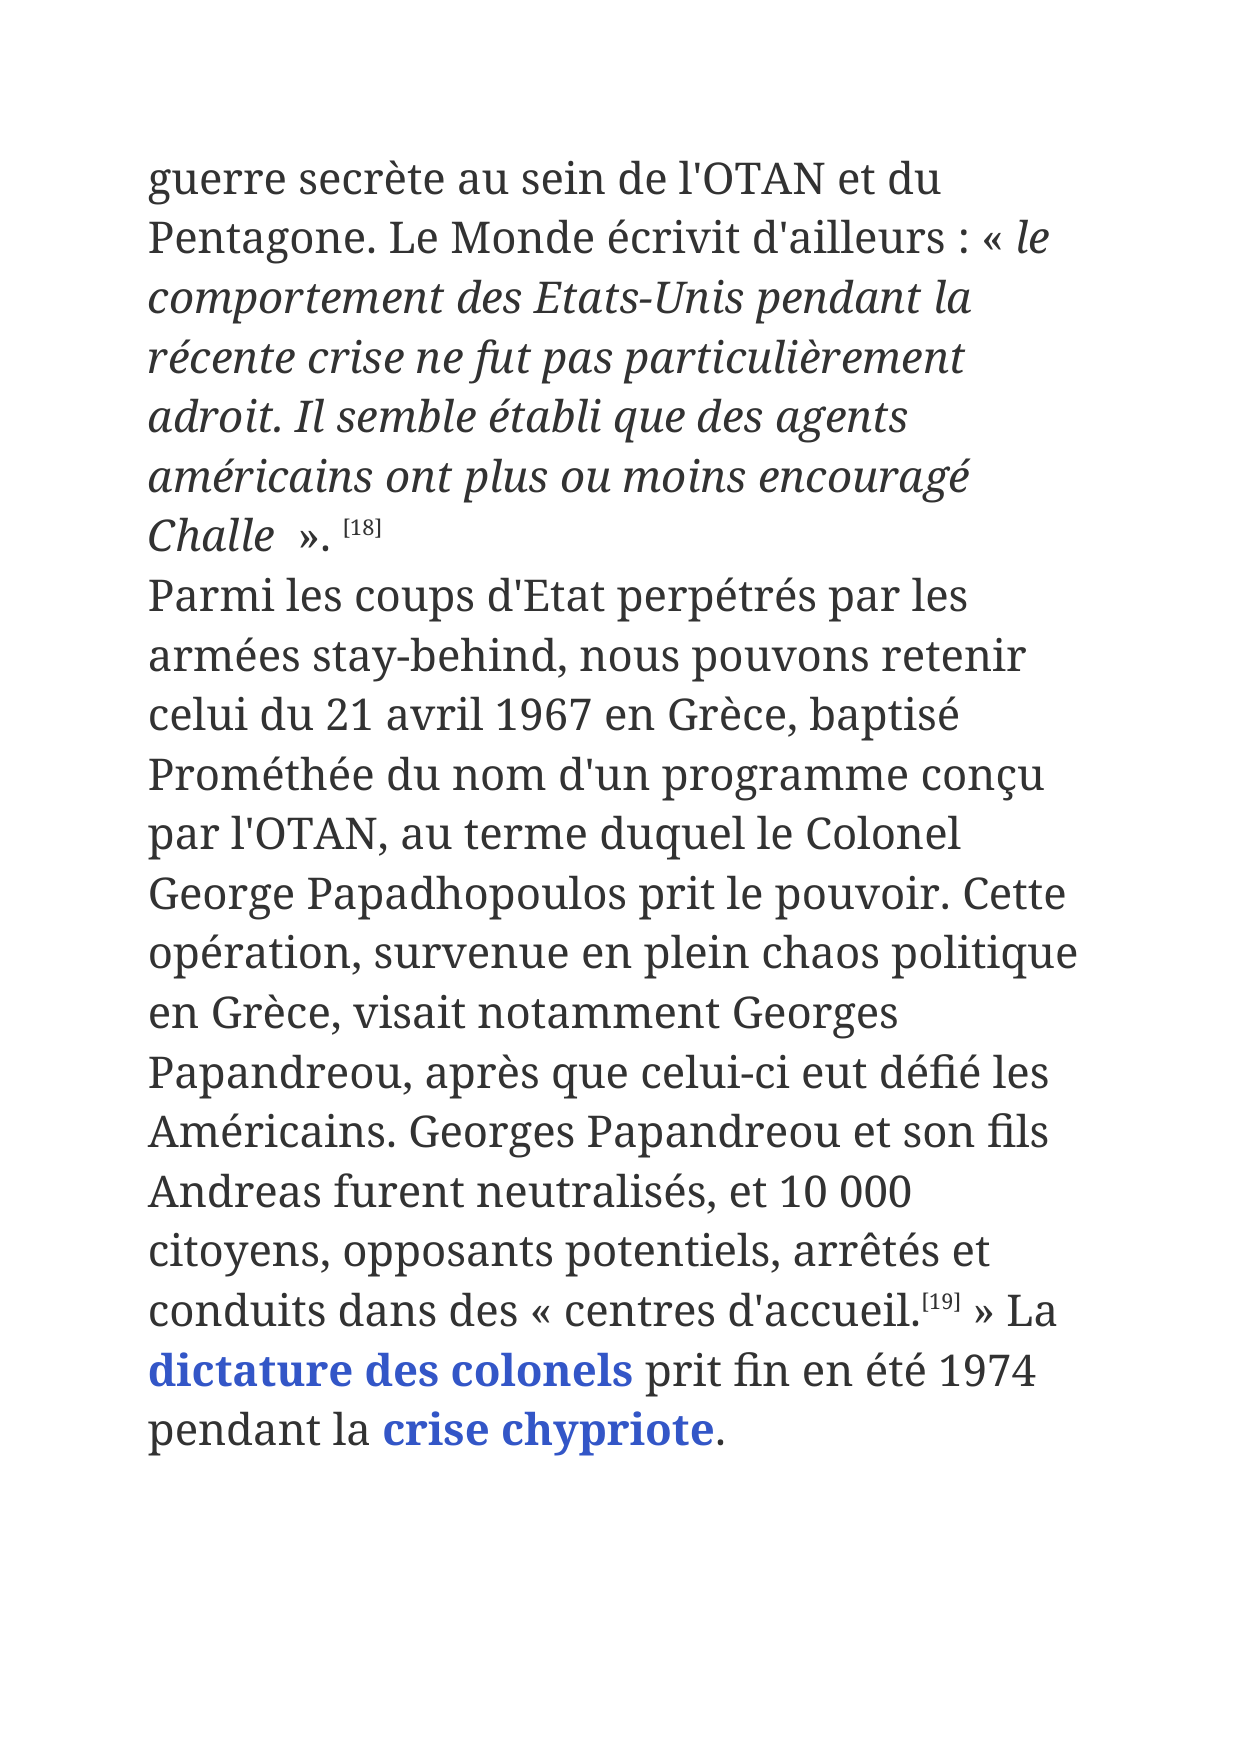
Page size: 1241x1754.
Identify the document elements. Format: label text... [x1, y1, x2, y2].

text Parmi les coups d'Etat perpétrés par les armées stay-behind, nous pouvons retenir celui du 21 avril 1967 en Grèce, baptisé Prométhée du nom d'un programme conçu par l'OTAN, au terme duquel le Colonel George Papadhopoulos prit le pouvoir. Cette opération, survenue en plein chaos politique en Grèce, visait notamment Georges Papandreou, après que celui-ci eut défié les Américains. Georges Papandreou et son fils Andreas furent neutralisés, et 10 000 citoyens, opposants potentiels, arrêtés et conduits dans des « centres d'accueil.[19] » La dictature des colonels prit fin en été 1974 pendant la crise chypriote. [148, 565, 1093, 1458]
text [148, 148, 1093, 565]
